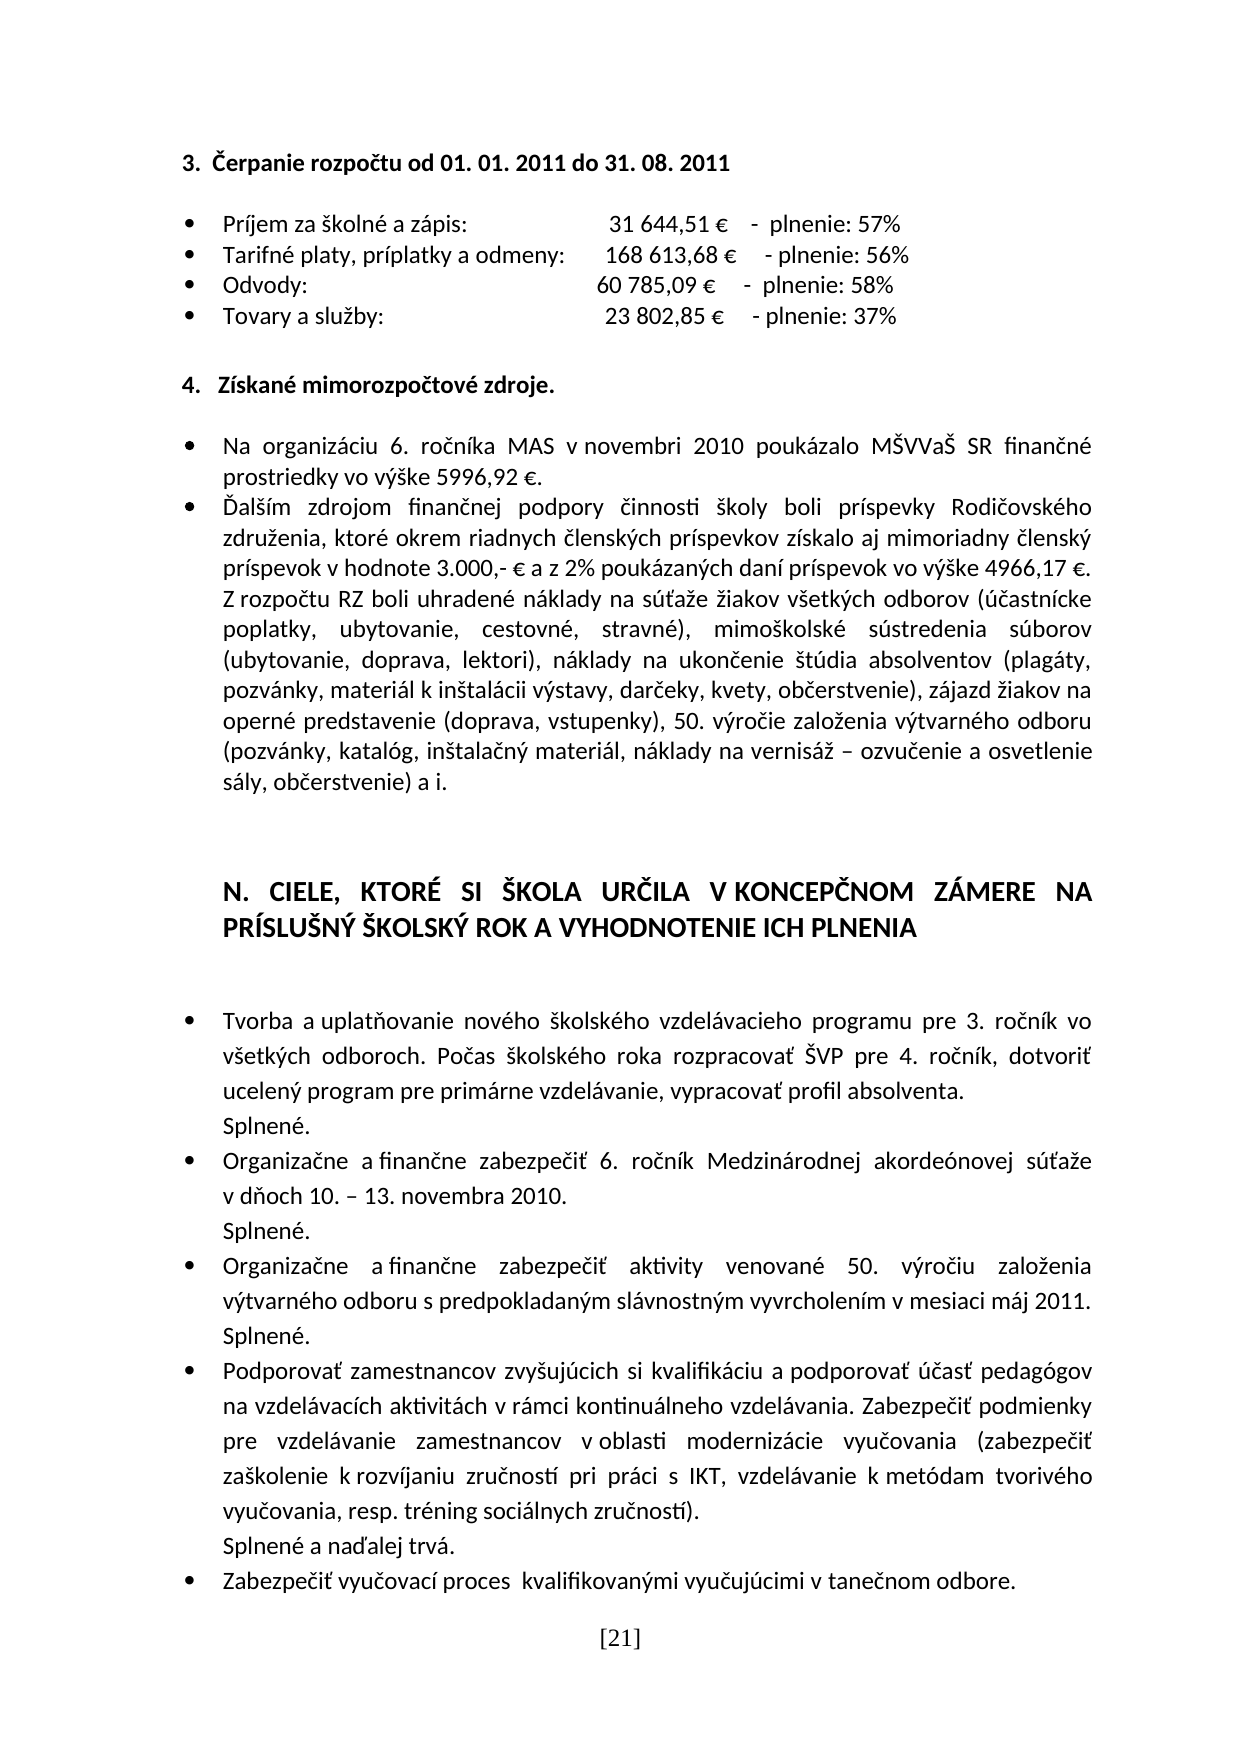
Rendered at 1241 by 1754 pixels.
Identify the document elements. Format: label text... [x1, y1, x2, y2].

list Splnené. [223, 1320, 1093, 1351]
text 3. Čerpanie rozpočtu od 01. 01. 2011 do 31. 08. 2011 [148, 148, 1093, 178]
list Splnené. [223, 1215, 1093, 1246]
list Splnené a naďalej trvá. [223, 1530, 1093, 1561]
list Zabezpečiť vyučovací proces kvalifikovanými vyučujúcimi v tanečnom odbore. [185, 1565, 1093, 1596]
list Podporovať zamestnancov zvyšujúcich si kvalifikáciu a podporovať účasť pedagógov na vzdelávacích aktivitách v rámci kontinuálneho vzdelávania. Zabezpečiť podmienky pre vzdelávanie zamestnancov v oblasti modernizácie vyučovania (zabezpečiť zaškolenie k rozvíjaniu zručností pri práci s IKT, vzdelávanie k metódam tvorivého vyučovania, resp. tréning sociálnych zručností). [185, 1355, 1093, 1526]
list Odvody: 60 785,09 € - plnenie: 58% [185, 270, 1093, 300]
list Ďalším zdrojom finančnej podpory činnosti školy boli príspevky Rodičovského združenia, ktoré okrem riadnych členských príspevkov získalo aj mimoriadny členský príspevok v hodnote 3.000,- € a z 2% poukázaných daní príspevok vo výške 4966,17 €. Z rozpočtu RZ boli uhradené náklady na súťaže žiakov všetkých odborov (účastnícke poplatky, ubytovanie, cestovné, stravné), mimoškolské sústredenia súborov (ubytovanie, doprava, lektori), náklady na ukončenie štúdia absolventov (plagáty, pozvánky, materiál k inštalácii výstavy, darčeky, kvety, občerstvenie), zájazd žiakov na operné predstavenie (doprava, vstupenky), 50. výročie založenia výtvarného odboru (pozvánky, katalóg, inštalačný materiál, náklady na vernisáž – ozvučenie a osvetlenie sály, občerstvenie) a i. [185, 491, 1093, 796]
list Organizačne a finančne zabezpečiť 6. ročník Medzinárodnej akordeónovej súťaže v dňoch 10. – 13. novembra 2010. [185, 1145, 1093, 1211]
list Na organizáciu 6. ročníka MAS v novembri 2010 poukázalo MŠVVaŠ SR finančné prostriedky vo výške 5996,92 €. [185, 430, 1093, 491]
list Tarifné platy, príplatky a odmeny: 168 613,68 € - plnenie: 56% [185, 239, 1093, 270]
list Príjem za školné a zápis: 31 644,51 € - plnenie: 57% [185, 209, 1093, 239]
text N. CIELE, KTORÉ SI ŠKOLA URČILA V KONCEPČNOM ZÁMERE NA PRÍSLUŠNÝ ŠKOLSKÝ ROK A VYHODNOTENIE ICH PLNENIA [223, 873, 1093, 944]
text 4. Získané mimorozpočtové zdroje. [148, 369, 1093, 399]
list Tovary a služby: 23 802,85 € - plnenie: 37% [185, 300, 1093, 331]
list Splnené. [223, 1110, 1093, 1141]
list Tvorba a uplatňovanie nového školského vzdelávacieho programu pre 3. ročník vo všetkých odboroch. Počas školského roka rozpracovať ŠVP pre 4. ročník, dotvoriť ucelený program pre primárne vzdelávanie, vypracovať profil absolventa. [185, 1005, 1093, 1106]
list Organizačne a finančne zabezpečiť aktivity venované 50. výročiu založenia výtvarného odboru s predpokladaným slávnostným vyvrcholením v mesiaci máj 2011. [185, 1250, 1093, 1316]
